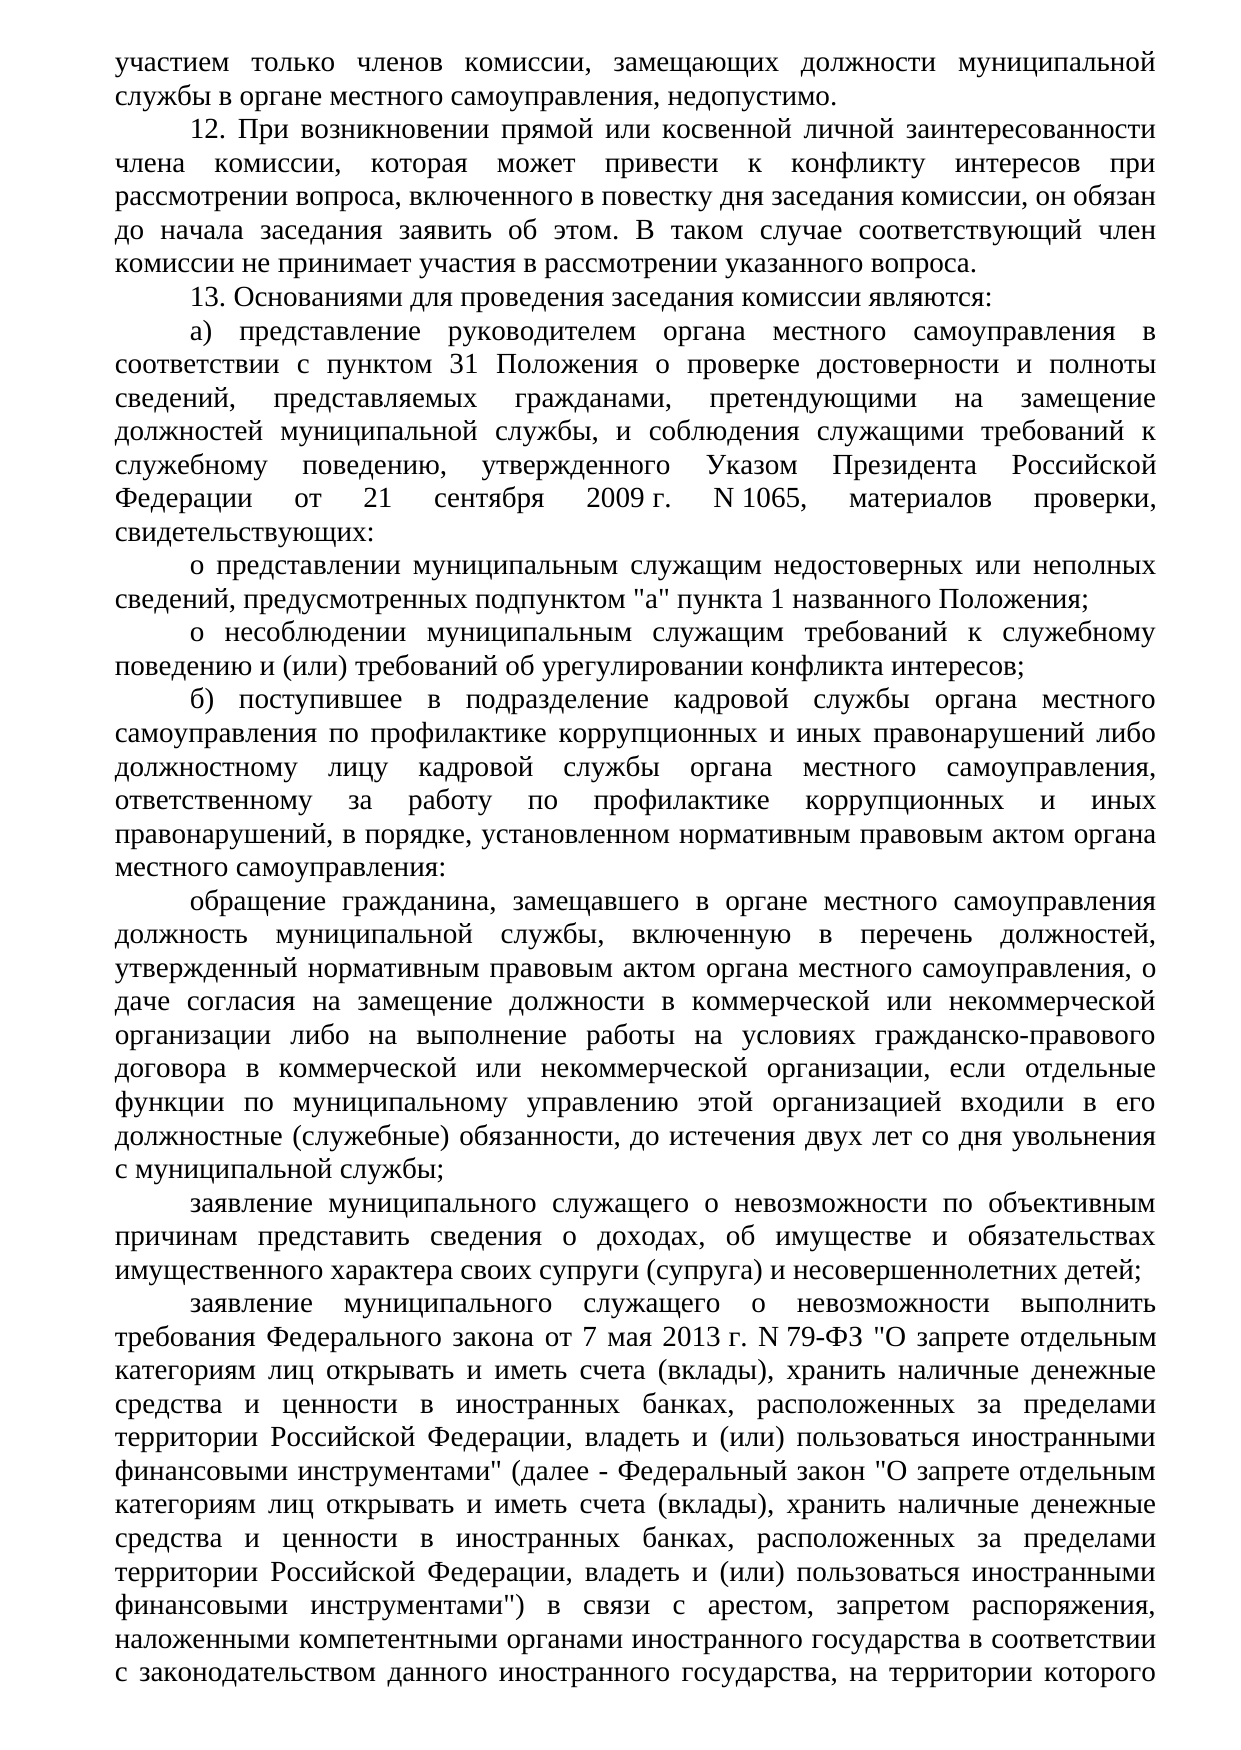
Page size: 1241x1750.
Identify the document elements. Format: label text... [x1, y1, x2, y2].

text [114, 1285, 1157, 1688]
text б) поступившее в подразделение кадровой службы органа местного самоуправления по профилактике коррупционных и иных правонарушений либо должностному лицу кадровой службы органа местного самоуправления, ответственному за работу по профилактике коррупционных и иных правонарушений, в порядке, установленном нормативным правовым актом органа местного самоуправления: [114, 682, 1157, 883]
text заявление муниципального служащего о невозможности по объективным причинам представить сведения о доходах, об имуществе и обязательствах имущественного характера своих супруги (супруга) и несовершеннолетних детей; [114, 1185, 1157, 1285]
text 13. Основаниями для проведения заседания комиссии являются: [114, 279, 1157, 313]
text о представлении муниципальным служащим недостоверных или неполных сведений, предусмотренных подпунктом "а" пункта 1 названного Положения; [114, 547, 1157, 614]
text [114, 44, 1157, 111]
text 12. При возникновении прямой или косвенной личной заинтересованности члена комиссии, которая может привести к конфликту интересов при рассмотрении вопроса, включенного в повестку дня заседания комиссии, он обязан до начала заседания заявить об этом. В таком случае соответствующий член комиссии не принимает участия в рассмотрении указанного вопроса. [114, 111, 1157, 279]
text обращение гражданина, замещавшего в органе местного самоуправления должность муниципальной службы, включенную в перечень должностей, утвержденный нормативным правовым актом органа местного самоуправления, о даче согласия на замещение должности в коммерческой или некоммерческой организации либо на выполнение работы на условиях гражданско-правового договора в коммерческой или некоммерческой организации, если отдельные функции по муниципальному управлению этой организацией входили в его должностные (служебные) обязанности, до истечения двух лет со дня увольнения с муниципальной службы; [114, 883, 1157, 1185]
text а) представление руководителем органа местного самоуправления в соответствии с пунктом 31 Положения о проверке достоверности и полноты сведений, представляемых гражданами, претендующими на замещение должностей муниципальной службы, и соблюдения служащими требований к служебному поведению, утвержденного Указом Президента Российской Федерации от 21 сентября 2009 г. N 1065, материалов проверки, свидетельствующих: [114, 313, 1157, 547]
text о несоблюдении муниципальным служащим требований к служебному поведению и (или) требований об урегулировании конфликта интересов; [114, 614, 1157, 682]
